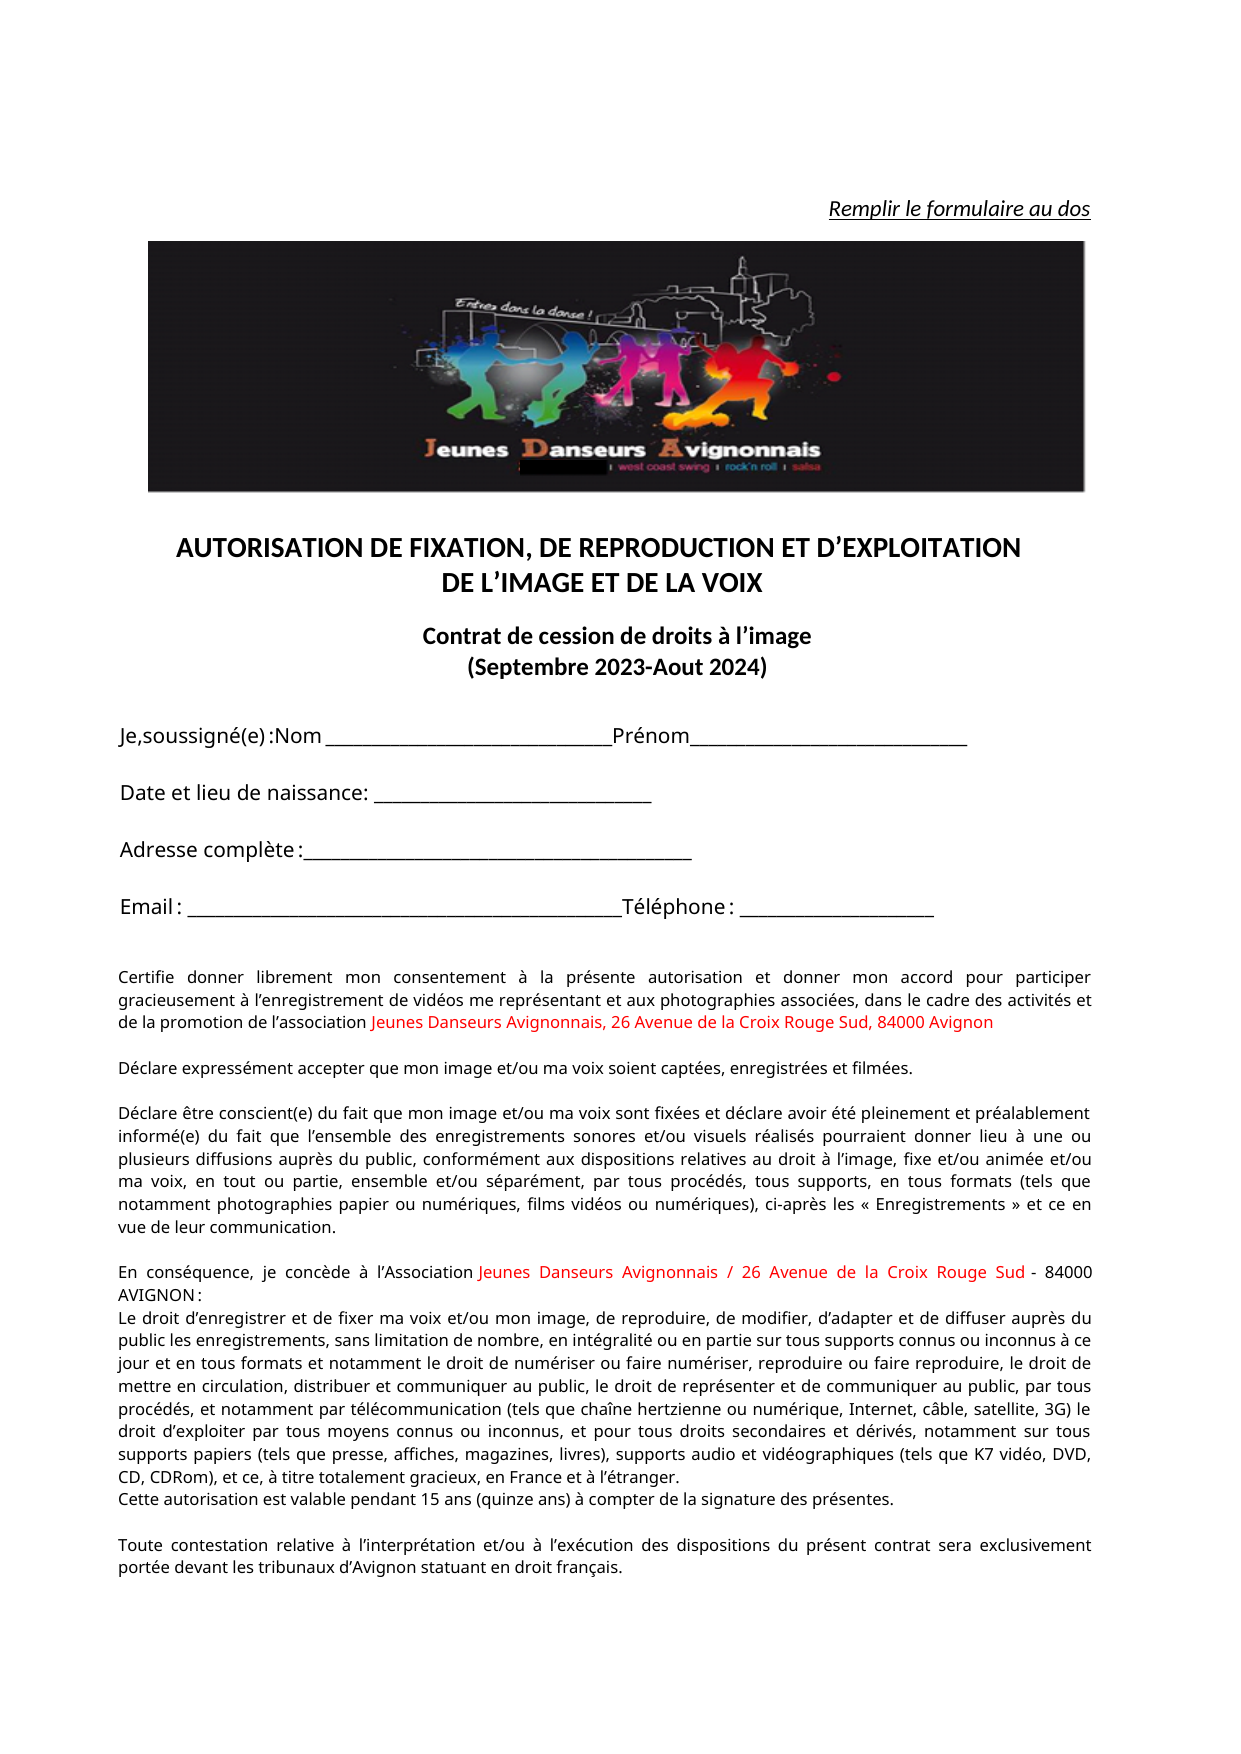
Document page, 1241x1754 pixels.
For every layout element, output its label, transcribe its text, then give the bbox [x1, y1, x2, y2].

text Email : _______________________________________________Téléphone : _____________________ [119, 892, 1093, 920]
text Contrat de cession de droits à l’image [148, 620, 1093, 651]
picture [148, 241, 1087, 493]
text Date et lieu de naissance: ______________________________ [119, 778, 1093, 806]
text (Septembre 2023-Aout 2024) [148, 651, 1093, 681]
text En conséquence, je concède à l’Association Jeunes Danseurs Avignonnais / 26 Avenue de la Croix Rouge Sud - 84000 AVIGNON : [118, 1261, 1093, 1306]
text Je,soussigné(e) :Nom _______________________________Prénom______________________________ [119, 721, 1093, 749]
text Certifie donner librement mon consentement à la présente autorisation et donner mon accord pour participer gracieusement à l’enregistrement de vidéos me représentant et aux photographies associées, dans le cadre des activités et de la promotion de l’association Jeunes Danseurs Avignonnais, 26 Avenue de la Croix Rouge Sud, 84000 Avignon [118, 966, 1093, 1034]
text DE L’IMAGE ET DE LA VOIX [118, 564, 1093, 600]
text AUTORISATION DE FIXATION, DE REPRODUCTION ET D’EXPLOITATION [118, 529, 1093, 564]
text Déclare expressément accepter que mon image et/ou ma voix soient captées, enregistrées et filmées. [118, 1056, 1093, 1079]
text Déclare être conscient(e) du fait que mon image et/ou ma voix sont fixées et déclare avoir été pleinement et préalablement informé(e) du fait que l’ensemble des enregistrements sonores et/ou visuels réalisés pourraient donner lieu à une ou plusieurs diffusions auprès du public, conformément aux dispositions relatives au droit à l’image, fixe et/ou animée et/ou ma voix, en tout ou partie, ensemble et/ou séparément, par tous procédés, tous supports, en tous formats (tels que notamment photographies papier ou numériques, films vidéos ou numériques), ci-après les « Enregistrements » et ce en vue de leur communication. [118, 1102, 1093, 1238]
text Cette autorisation est valable pendant 15 ans (quinze ans) à compter de la signature des présentes. [118, 1488, 1093, 1511]
text Le droit d’enregistrer et de fixer ma voix et/ou mon image, de reproduire, de modifier, d’adapter et de diffuser auprès du public les enregistrements, sans limitation de nombre, en intégralité ou en partie sur tous supports connus ou inconnus à ce jour et en tous formats et notamment le droit de numériser ou faire numériser, reproduire ou faire reproduire, le droit de mettre en circulation, distribuer et communiquer au public, le droit de représenter et de communiquer au public, par tous procédés, et notamment par télécommunication (tels que chaîne hertzienne ou numérique, Internet, câble, satellite, 3G) le droit d’exploiter par tous moyens connus ou inconnus, et pour tous droits secondaires et dérivés, notamment sur tous supports papiers (tels que presse, affiches, magazines, livres), supports audio et vidéographiques (tels que K7 vidéo, DVD, CD, CDRom), et ce, à titre totalement gracieux, en France et à l’étranger. [118, 1306, 1093, 1488]
text Remplir le formulaire au dos [148, 194, 1093, 222]
text Toute contestation relative à l’interprétation et/ou à l’exécution des dispositions du présent contrat sera exclusivement portée devant les tribunaux d’Avignon statuant en droit français. [118, 1533, 1093, 1579]
text Adresse complète :__________________________________________ [119, 835, 1093, 863]
